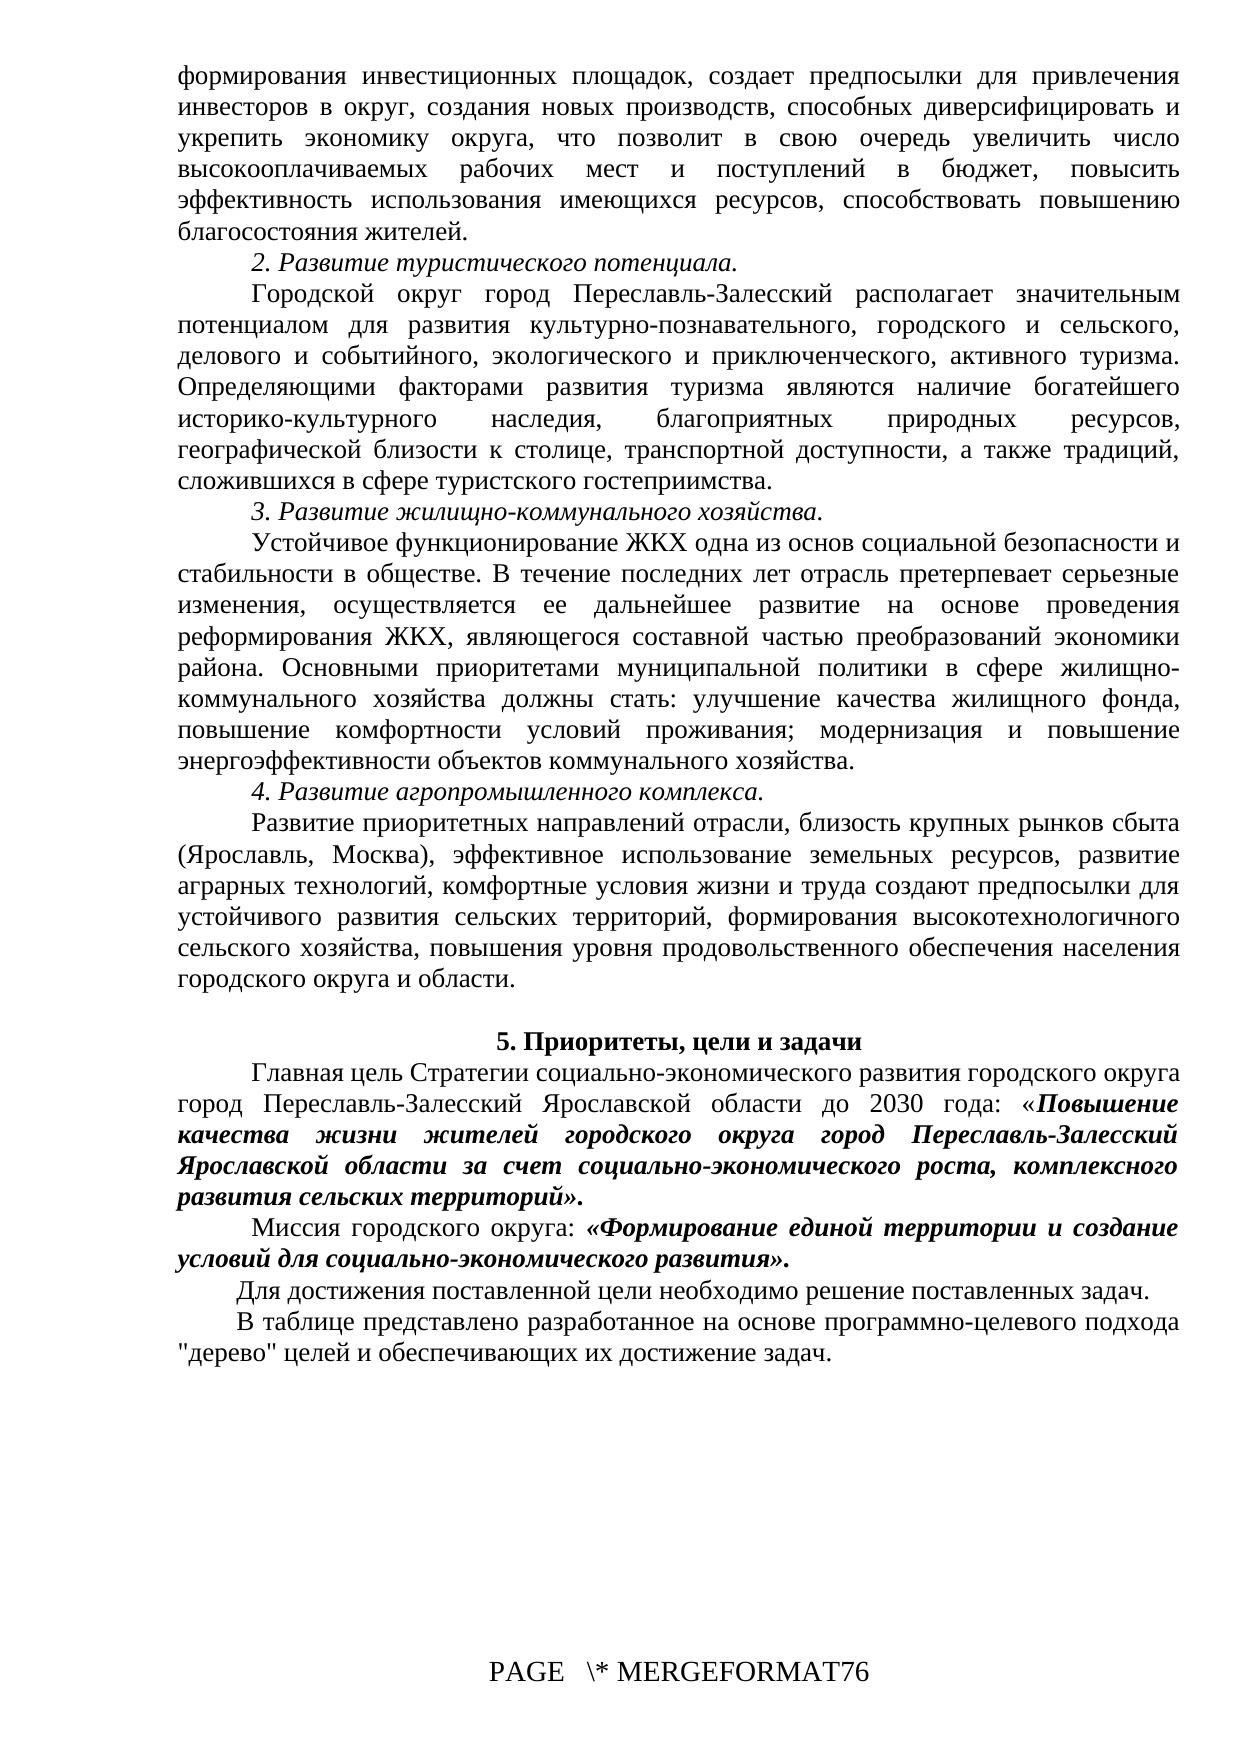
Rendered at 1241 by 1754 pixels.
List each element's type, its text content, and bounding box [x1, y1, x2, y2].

text Главная цель Стратегии социально-экономического развития городского округа город Переславль-Залесский Ярославской области до 2030 года: «Повышение качества жизни жителей городского округа город Переславль-Залесский Ярославской области за счет социально-экономического роста, комплексного развития сельских территорий». [177, 1056, 1181, 1211]
text Развитие приоритетных направлений отрасли, близость крупных рынков сбыта (Ярославль, Москва), эффективное использование земельных ресурсов, развитие аграрных технологий, комфортные условия жизни и труда создают предпосылки для устойчивого развития сельских территорий, формирования высокотехнологичного сельского хозяйства, повышения уровня продовольственного обеспечения населения городского округа и области. [177, 807, 1181, 993]
text 2. Развитие туристического потенциала. [177, 246, 1181, 277]
text 4. Развитие агропромышленного комплекса. [177, 775, 1181, 807]
text Миссия городского округа: «Формирование единой территории и создание условий для социально-экономического развития». [177, 1211, 1181, 1274]
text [177, 59, 1181, 246]
text Устойчивое функционирование ЖКХ одна из основ социальной безопасности и стабильности в обществе. В течение последних лет отрасль претерпевает серьезные изменения, осуществляется ее дальнейшее развитие на основе проведения реформирования ЖКХ, являющегося составной частью преобразований экономики района. Основными приоритетами муниципальной политики в сфере жилищно-коммунального хозяйства должны стать: улучшение качества жилищного фонда, повышение комфортности условий проживания; модернизация и повышение энергоэффективности объектов коммунального хозяйства. [177, 526, 1181, 775]
text 3. Развитие жилищно-коммунального хозяйства. [177, 495, 1181, 526]
text Для достижения поставленной цели необходимо решение поставленных задач. [177, 1274, 1181, 1305]
text Городской округ город Переславль-Залесский располагает значительным потенциалом для развития культурно-познавательного, городского и сельского, делового и событийного, экологического и приключенческого, активного туризма. Определяющими факторами развития туризма являются наличие богатейшего историко-культурного наследия, благоприятных природных ресурсов, географической близости к столице, транспортной доступности, а также традиций, сложившихся в сфере туристского гостеприимства. [177, 277, 1181, 495]
text 5. Приоритеты, цели и задачи [177, 1024, 1181, 1056]
text В таблице представлено разработанное на основе программно-целевого подхода "дерево" целей и обеспечивающих их достижение задач. [177, 1305, 1181, 1367]
